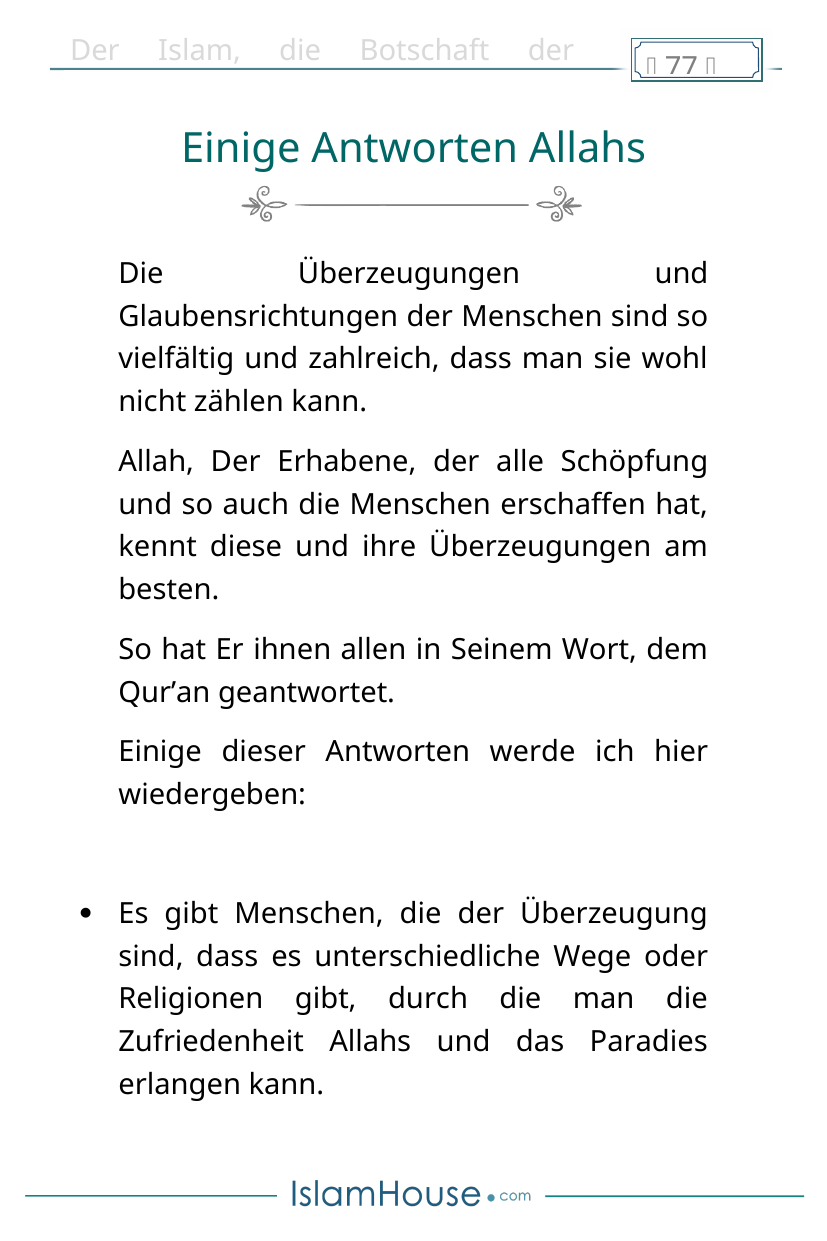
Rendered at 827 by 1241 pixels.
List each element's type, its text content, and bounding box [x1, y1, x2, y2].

text Allah, Der Erhabene, der alle Schöpfung und so auch die Menschen erschaffen hat, kennt diese und ihre Überzeugungen am besten. [118, 440, 709, 608]
subtitle Einige Antworten Allahs [118, 118, 709, 175]
text So hat Er ihnen allen in Seinem Wort, dem Qur’an geantwortet. [118, 628, 709, 711]
picture [18, 1175, 277, 1212]
list Es gibt Menschen, die der Überzeugung sind, dass es unterschiedliche Wege oder Religionen gibt, durch die man die Zufriedenheit Allahs und das Paradies erlangen kann. [81, 892, 709, 1103]
text Die Überzeugungen und Glaubensrichtungen der Menschen sind so vielfältig und zahlreich, dass man sie wohl nicht zählen kann. [118, 196, 709, 420]
text Einige dieser Antworten werde ich hier wiedergeben: [118, 730, 709, 813]
picture [284, 1175, 805, 1213]
